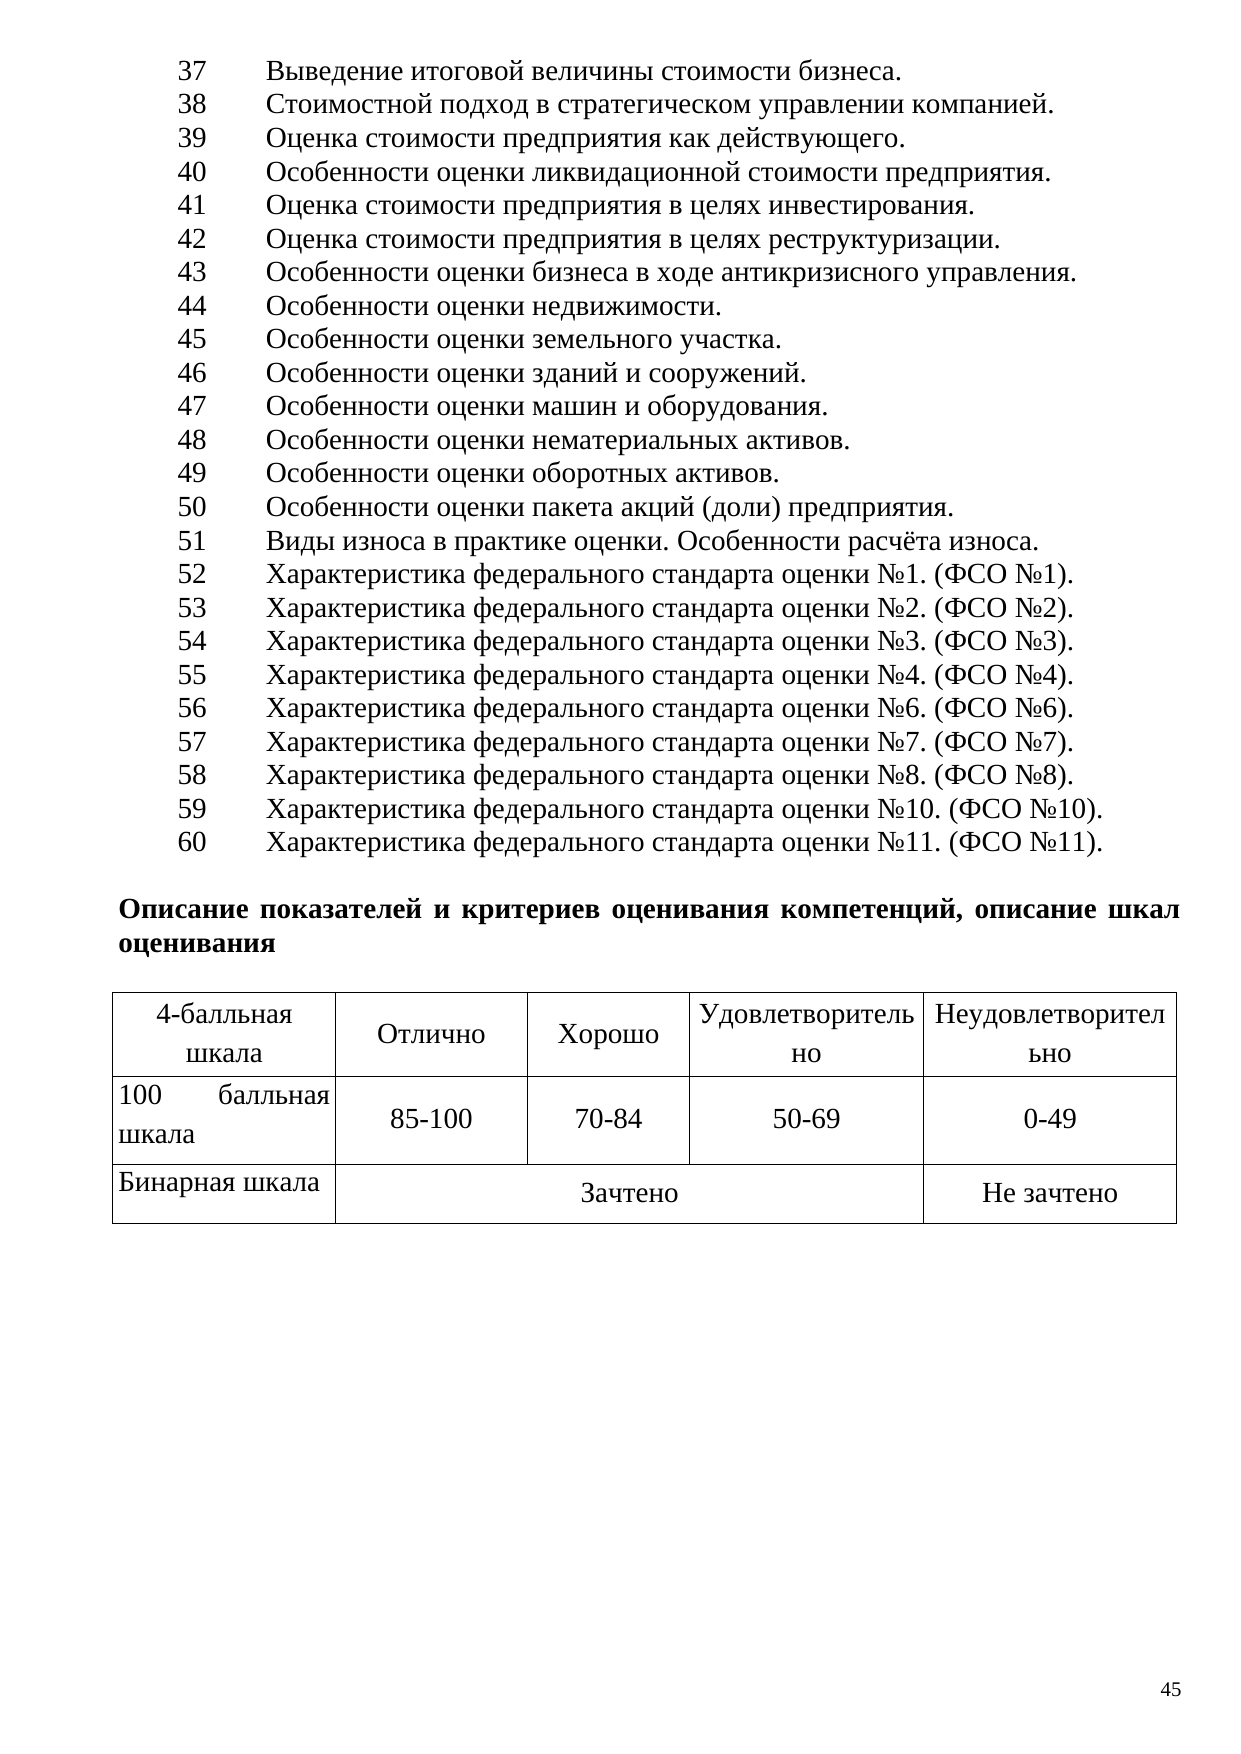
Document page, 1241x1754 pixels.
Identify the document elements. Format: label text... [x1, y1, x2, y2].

list Оценка стоимости предприятия в целях реструктуризации. [118, 221, 1181, 254]
list Особенности оценки пакета акций (доли) предприятия. [118, 489, 1181, 523]
list Характеристика федерального стандарта оценки №10. (ФСО №10). [118, 791, 1181, 824]
list Особенности оценки земельного участка. [118, 321, 1181, 355]
table_cell 85-100 [336, 1077, 527, 1163]
list Особенности оценки зданий и сооружений. [118, 355, 1181, 388]
list Характеристика федерального стандарта оценки №4. (ФСО №4). [118, 657, 1181, 690]
table_cell Не зачтено [924, 1165, 1176, 1223]
list Характеристика федерального стандарта оценки №8. (ФСО №8). [118, 757, 1181, 791]
list Характеристика федерального стандарта оценки №2. (ФСО №2). [118, 590, 1181, 623]
list Характеристика федерального стандарта оценки №1. (ФСО №1). [118, 556, 1181, 590]
table_header Отлично [336, 993, 527, 1076]
table_cell 70-84 [528, 1077, 689, 1163]
list Выведение итоговой величины стоимости бизнеса. [118, 53, 1181, 87]
table_cell 100 балльная шкала [113, 1077, 335, 1163]
list Стоимостной подход в стратегическом управлении компанией. [118, 87, 1181, 120]
list Особенности оценки бизнеса в ходе антикризисного управления. [118, 254, 1181, 288]
list Оценка стоимости предприятия как действующего. [118, 120, 1181, 154]
list Виды износа в практике оценки. Особенности расчёта износа. [118, 523, 1181, 556]
list Характеристика федерального стандарта оценки №7. (ФСО №7). [118, 724, 1181, 757]
table_header Удовлетворительно [690, 993, 923, 1076]
table_cell 0-49 [924, 1077, 1176, 1163]
list Особенности оценки недвижимости. [118, 288, 1181, 321]
list Особенности оценки ликвидационной стоимости предприятия. [118, 154, 1181, 187]
text Описание показателей и критериев оценивания компетенций, описание шкал оценивания [118, 892, 1181, 959]
table_cell Зачтено [336, 1165, 923, 1223]
table_cell Бинарная шкала [113, 1165, 335, 1223]
list Характеристика федерального стандарта оценки №6. (ФСО №6). [118, 690, 1181, 724]
table_header 4-балльная шкала [113, 993, 335, 1076]
list Характеристика федерального стандарта оценки №11. (ФСО №11). [118, 824, 1181, 858]
table_cell 50-69 [690, 1077, 923, 1163]
list Особенности оценки нематериальных активов. [118, 422, 1181, 456]
list Особенности оценки машин и оборудования. [118, 388, 1181, 422]
table_header Неудовлетворительно [924, 993, 1176, 1076]
list Оценка стоимости предприятия в целях инвестирования. [118, 187, 1181, 221]
list Особенности оценки оборотных активов. [118, 456, 1181, 489]
list Характеристика федерального стандарта оценки №3. (ФСО №3). [118, 623, 1181, 657]
table_header Хорошо [528, 993, 689, 1076]
